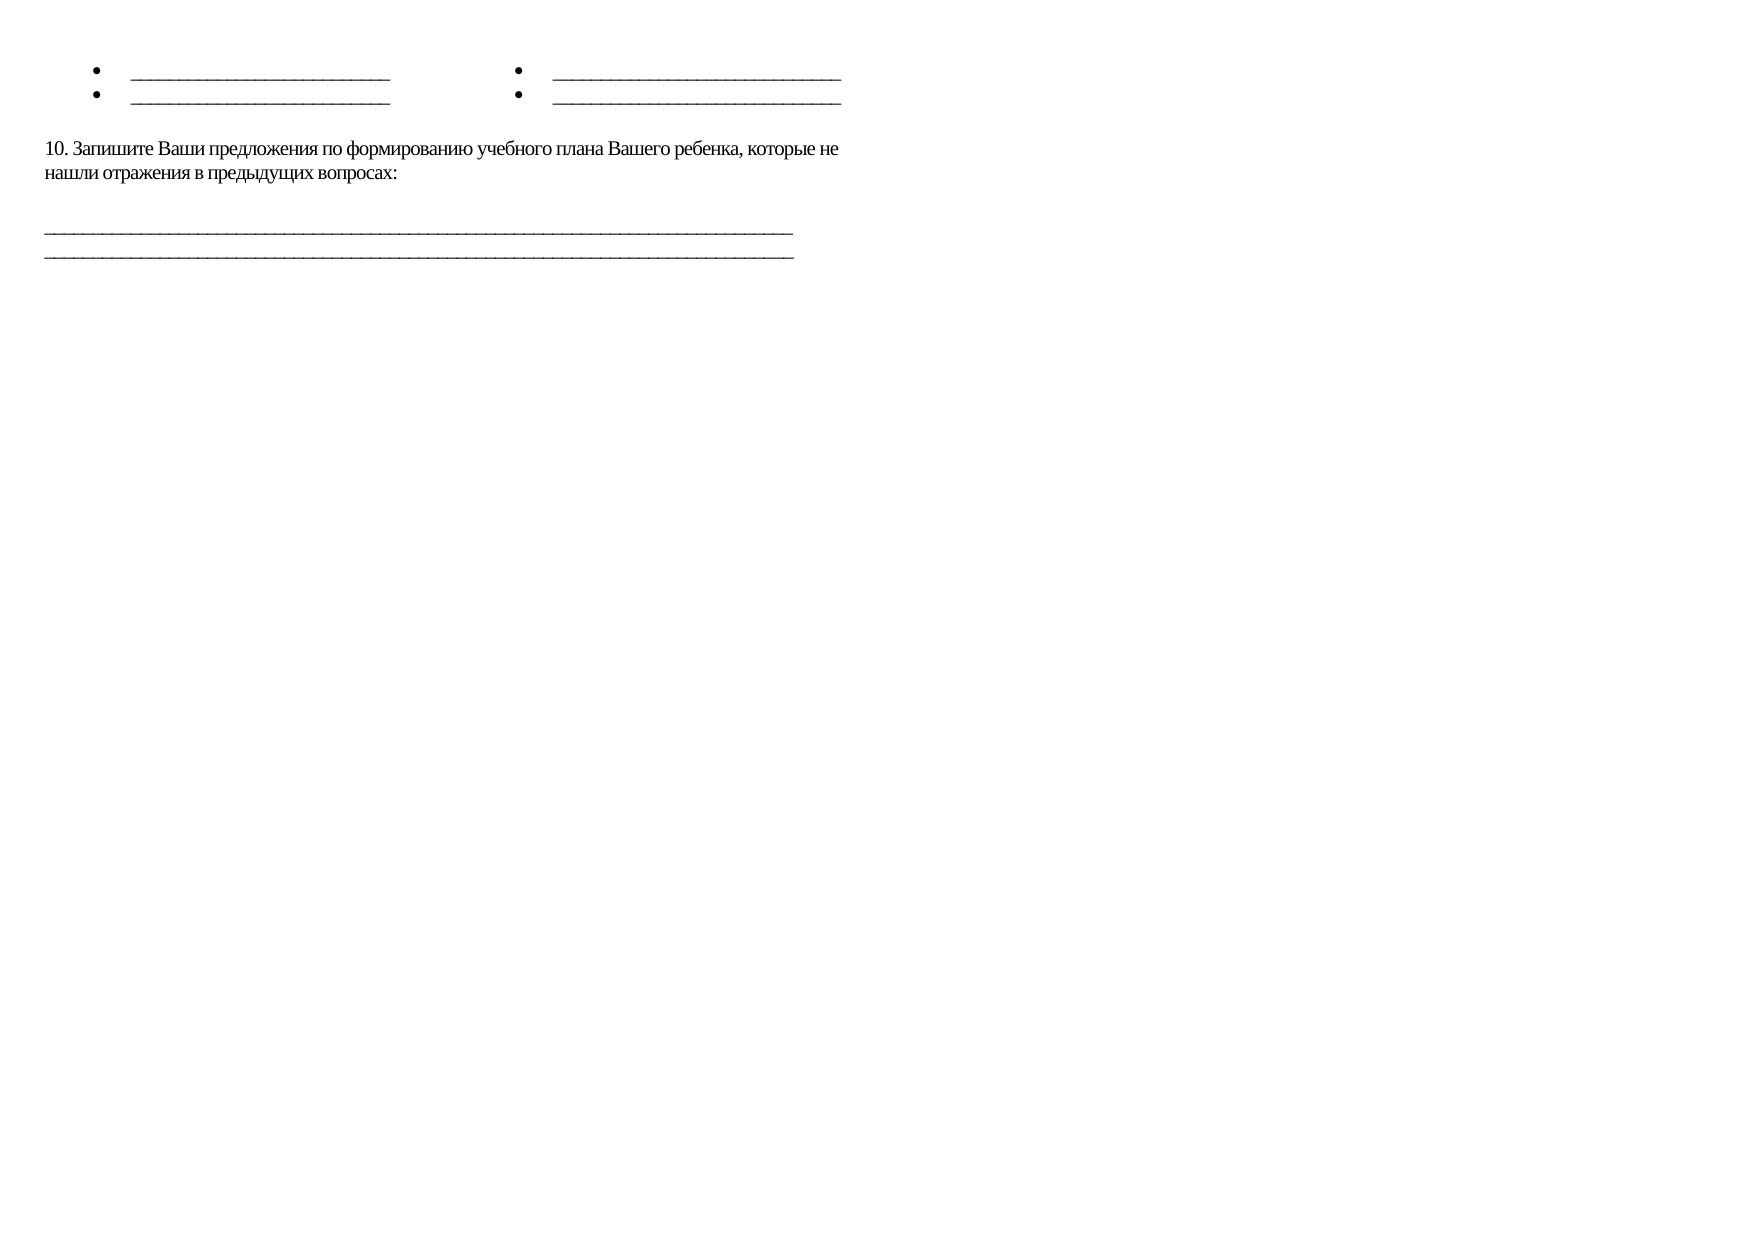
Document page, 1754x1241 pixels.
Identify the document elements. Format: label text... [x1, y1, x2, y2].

table_header ___________________________ ___________________________ ___________________________ ___________________________ [44, 30, 466, 107]
table_header ______________________________ ______________________________ ______________________________ ______________________________ [466, 30, 879, 107]
text ______________________________________________________________________________ ______________________________________________________________________________ [44, 213, 867, 261]
text 10. Запишите Ваши предложения по формированию учебного плана Вашего ребенка, которые не нашли отражения в предыдущих вопросах: [44, 136, 867, 184]
